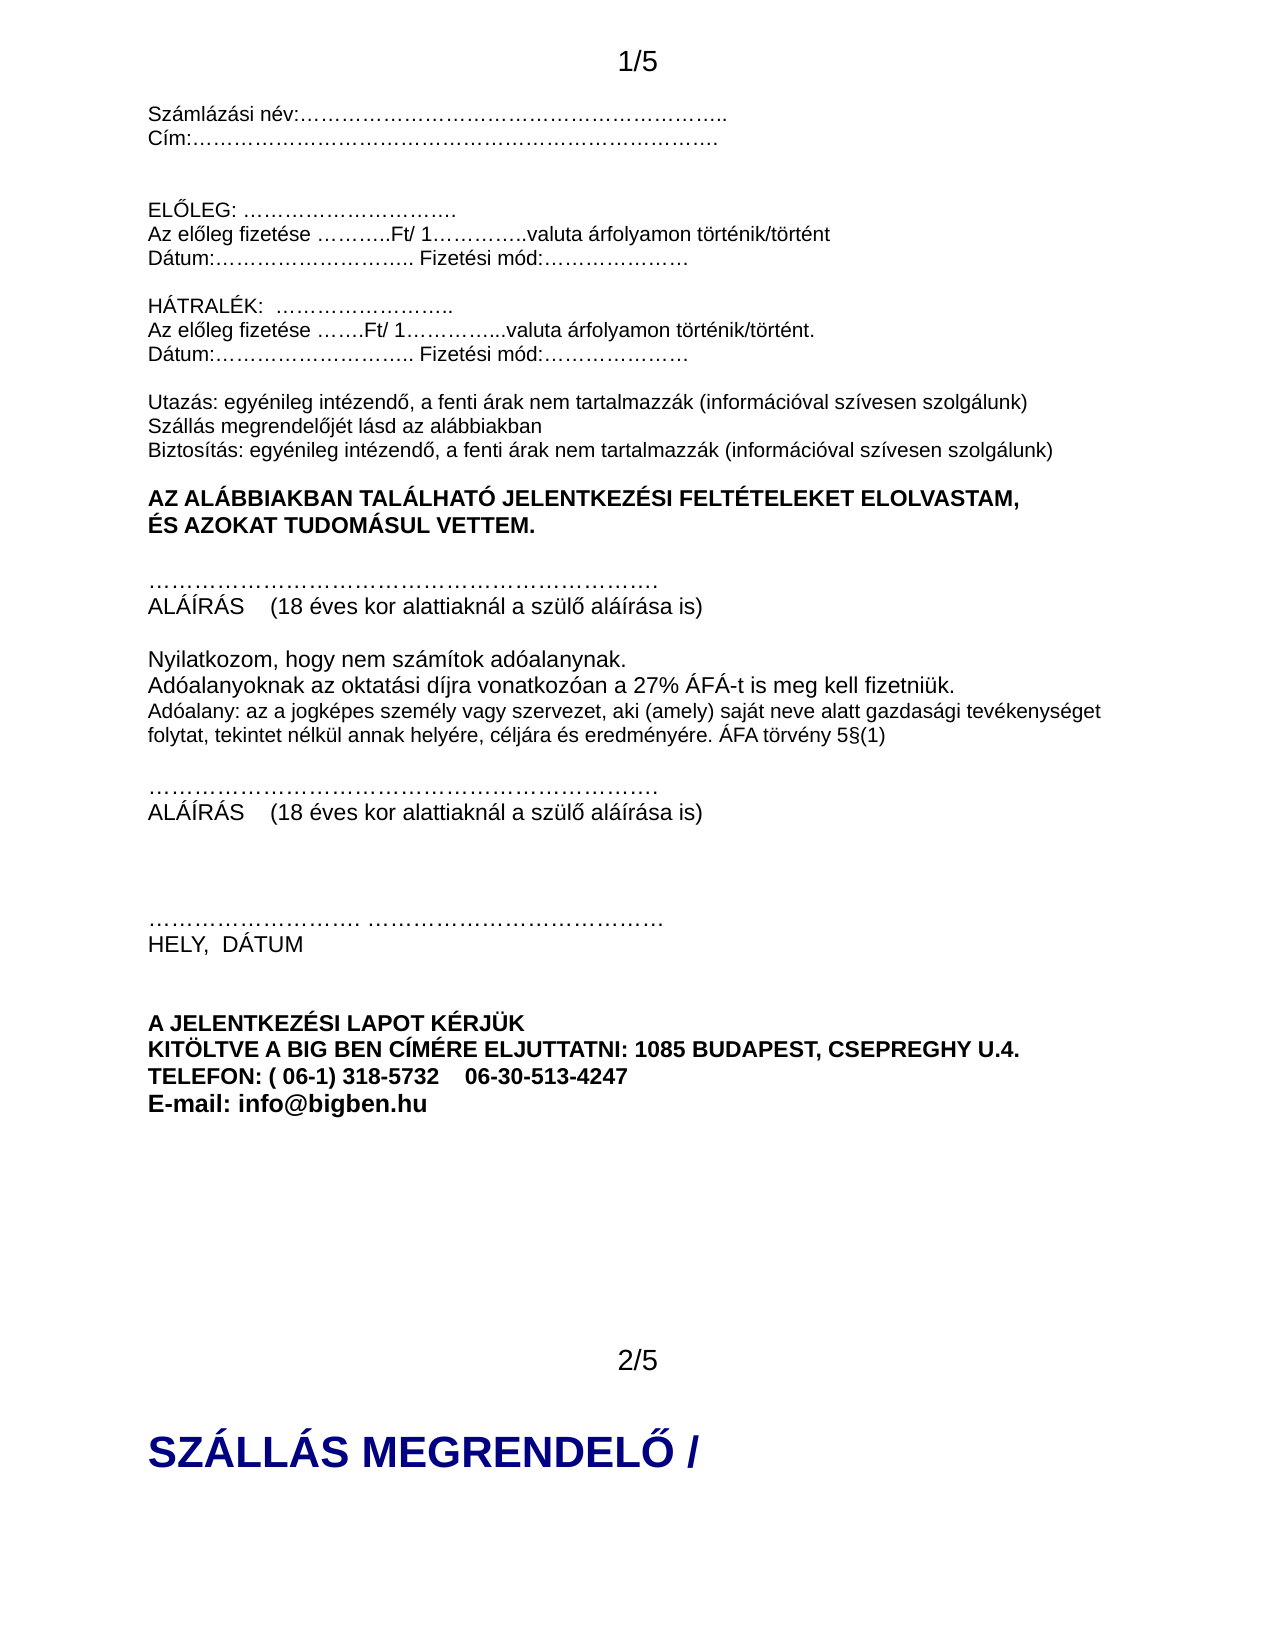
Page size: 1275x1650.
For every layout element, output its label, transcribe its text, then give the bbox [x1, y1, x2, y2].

text Biztosítás: egyénileg intézendő, a fenti árak nem tartalmazzák (információval szívesen szolgálunk) [148, 437, 1127, 461]
text ALÁÍRÁS (18 éves kor alattiaknál a szülő aláírása is) [148, 593, 1127, 619]
text AZ ALÁBBIAKBAN TALÁLHATÓ JELENTKEZÉSI FELTÉTELEKET ELOLVASTAM, [148, 485, 1127, 512]
text Dátum:……………………….. Fizetési mód:………………… [148, 246, 1127, 270]
text KITÖLTVE A BIG BEN CÍMÉRE ELJUTTATNI: 1085 BUDAPEST, CSEPREGHY U.4. TELEFON: ( 06-1) 318-5732 06-30-513-4247 E-mail: [148, 1036, 1127, 1118]
text ALÁÍRÁS (18 éves kor alattiaknál a szülő aláírása is) [148, 799, 1127, 826]
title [148, 1427, 1127, 1477]
text Számlázási név:…………………………………………………….. [148, 102, 1127, 126]
text Az előleg fizetése …….Ft/ 1…………...valuta árfolyamon történik/történt. [148, 318, 1127, 342]
text Cím:…………………………………………………………………. [148, 126, 1127, 174]
text HÁTRALÉK: …………………….. [148, 294, 1127, 318]
title 2/5 [148, 1343, 1127, 1377]
text A JELENTKEZÉSI LAPOT KÉRJÜK [148, 1010, 1127, 1036]
text Utazás: egyénileg intézendő, a fenti árak nem tartalmazzák (információval szívesen szolgálunk) Szállás megrendelőjét lásd az alábbiakban [148, 366, 1127, 437]
title 1/5 [148, 44, 1127, 78]
text Nyilatkozom, hogy nem számítok adóalanynak. Adóalanyoknak az oktatási díjra vonatkozóan a 27% ÁFÁ-t is meg kell fizetniük. Adóalany: az a jogképes személy vagy szervezet, aki (amely) saját neve alatt gazdasági tevékenységet folytat, tekintet nélkül annak helyére, céljára és eredményére. ÁFA törvény 5§(1) [148, 646, 1127, 746]
text Az előleg fizetése ………..Ft/ 1…………..valuta árfolyamon történik/történt [148, 222, 1127, 246]
text ………………………. ………………………………… [148, 904, 1127, 931]
text ÉS AZOKAT TUDOMÁSUL VETTEM. [148, 512, 1127, 538]
text …………………………………………………………. [148, 567, 1127, 593]
text HELY, DÁTUM [148, 931, 1127, 957]
text ELŐLEG: …………………………. [148, 198, 1127, 222]
text Dátum:……………………….. Fizetési mód:………………… [148, 342, 1127, 366]
text …………………………………………………………. [148, 773, 1127, 799]
